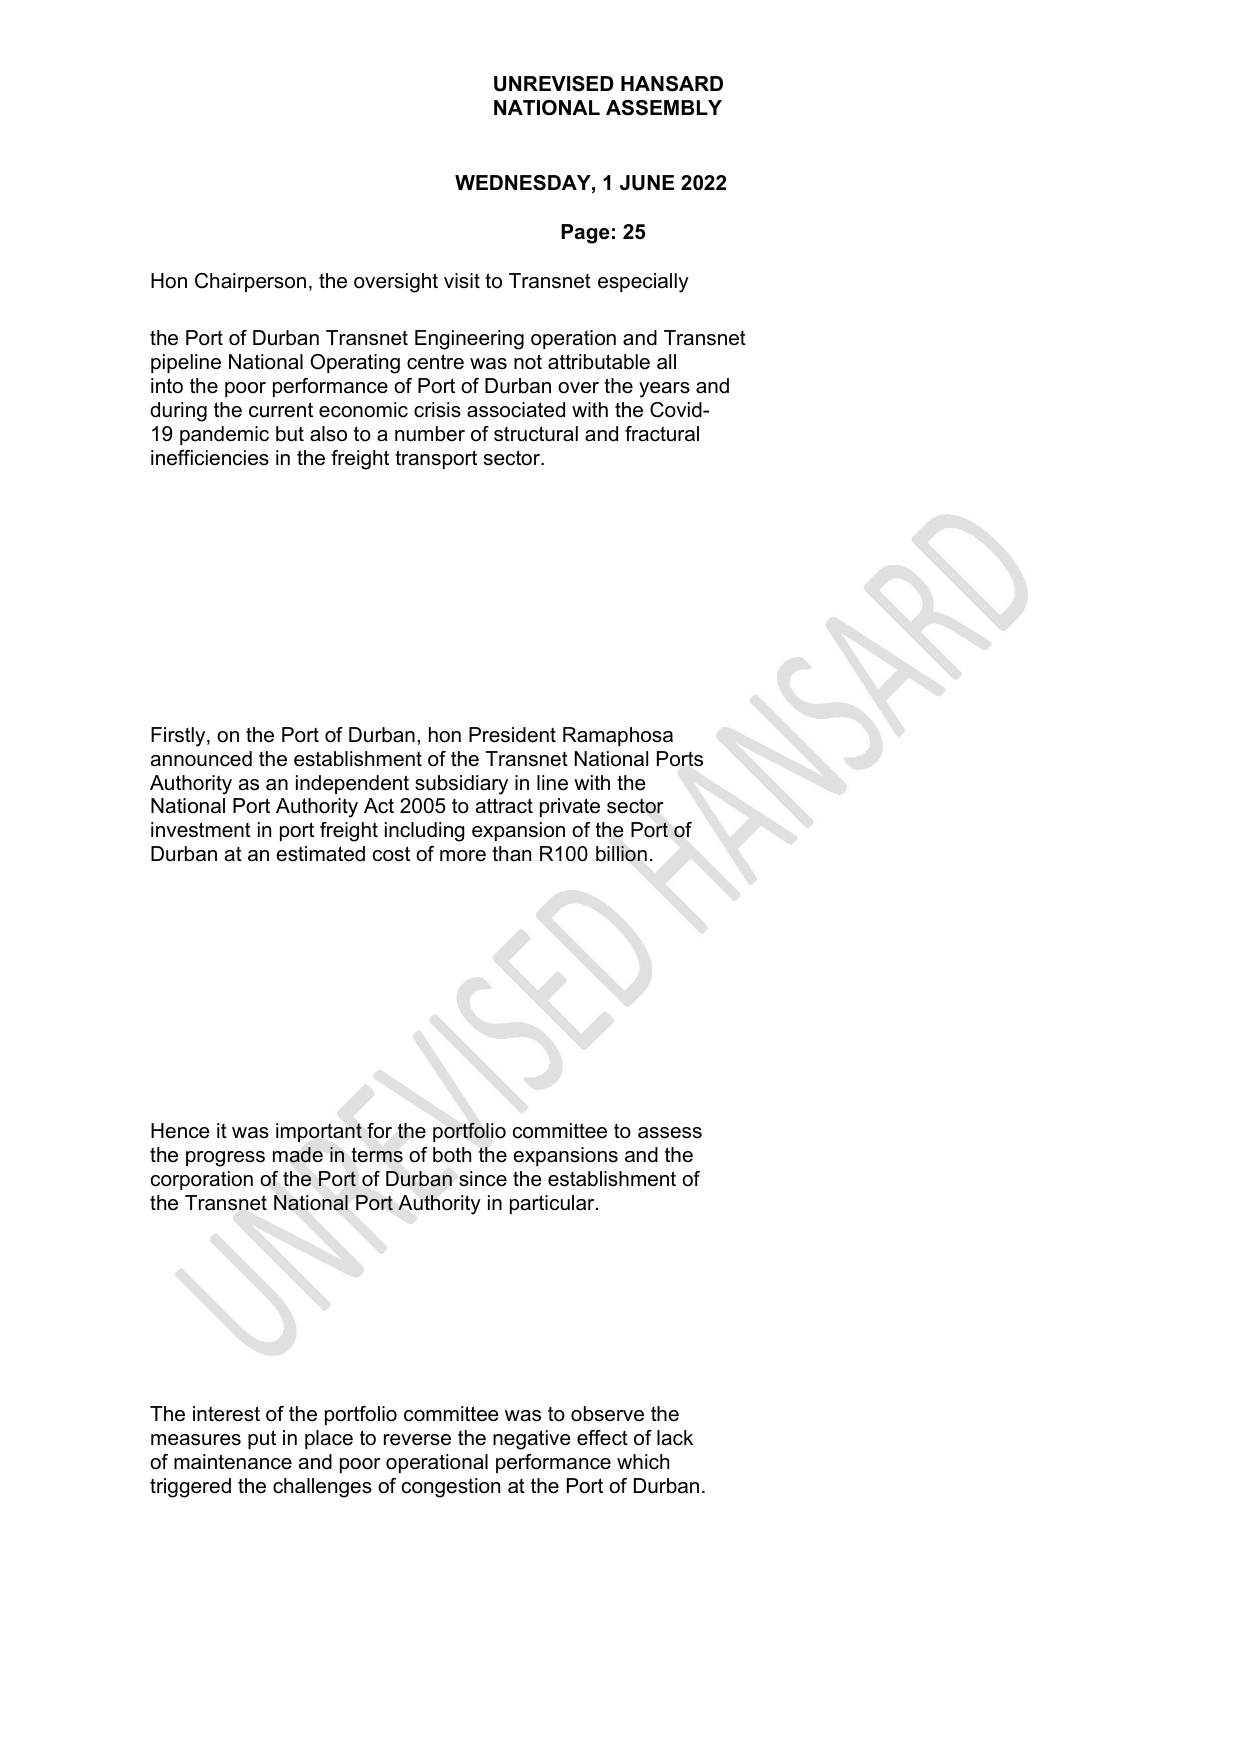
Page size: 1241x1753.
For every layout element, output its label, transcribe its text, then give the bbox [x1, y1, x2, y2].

text WEDNESDAY, 1 JUNE 2022 [455, 170, 810, 194]
text Firstly, on the Port of Durban, hon President Ramaphosa [150, 722, 1090, 746]
picture [172, 866, 1030, 1119]
text the progress made in terms of both the expansions and the [150, 1143, 1075, 1167]
text investment in port freight including expansion of the Port of [150, 818, 1090, 842]
text of maintenance and poor operational performance which [150, 1450, 1090, 1474]
text during the current economic crisis associated with the Covid- [150, 398, 1105, 422]
text the Port of Durban Transnet Engineering operation and Transnet [150, 326, 1105, 350]
text the Transnet National Port Authority in particular. [150, 1191, 1075, 1215]
picture [172, 1215, 1030, 1358]
text The interest of the portfolio committee was to observe the [150, 1402, 1090, 1426]
text into the poor performance of Port of Durban over the years and [150, 374, 1105, 398]
text National Port Authority Act 2005 to attract private sector [150, 794, 1090, 818]
text 19 pandemic but also to a number of structural and fractural [150, 422, 1105, 446]
text announced the establishment of the Transnet National Ports [150, 746, 1090, 770]
text inefficiencies in the freight transport sector. [150, 446, 1105, 469]
text Durban at an estimated cost of more than R100 billion. [150, 842, 1090, 866]
text Authority as an independent subsidiary in line with the [150, 770, 1090, 794]
text measures put in place to reverse the negative effect of lack [150, 1426, 1090, 1450]
text Hence it was important for the portfolio committee to assess [150, 1119, 1075, 1143]
text UNREVISED HANSARD [493, 72, 773, 96]
text Page: 25 [560, 219, 705, 243]
text triggered the challenges of congestion at the Port of Durban. [150, 1474, 1090, 1498]
picture [172, 511, 1030, 722]
text pipeline National Operating centre was not attributable all [150, 350, 1105, 374]
text corporation of the Port of Durban since the establishment of [150, 1167, 1075, 1191]
text Hon Chairperson, the oversight visit to Transnet especially [150, 269, 1060, 293]
text NATIONAL ASSEMBLY [493, 96, 773, 120]
